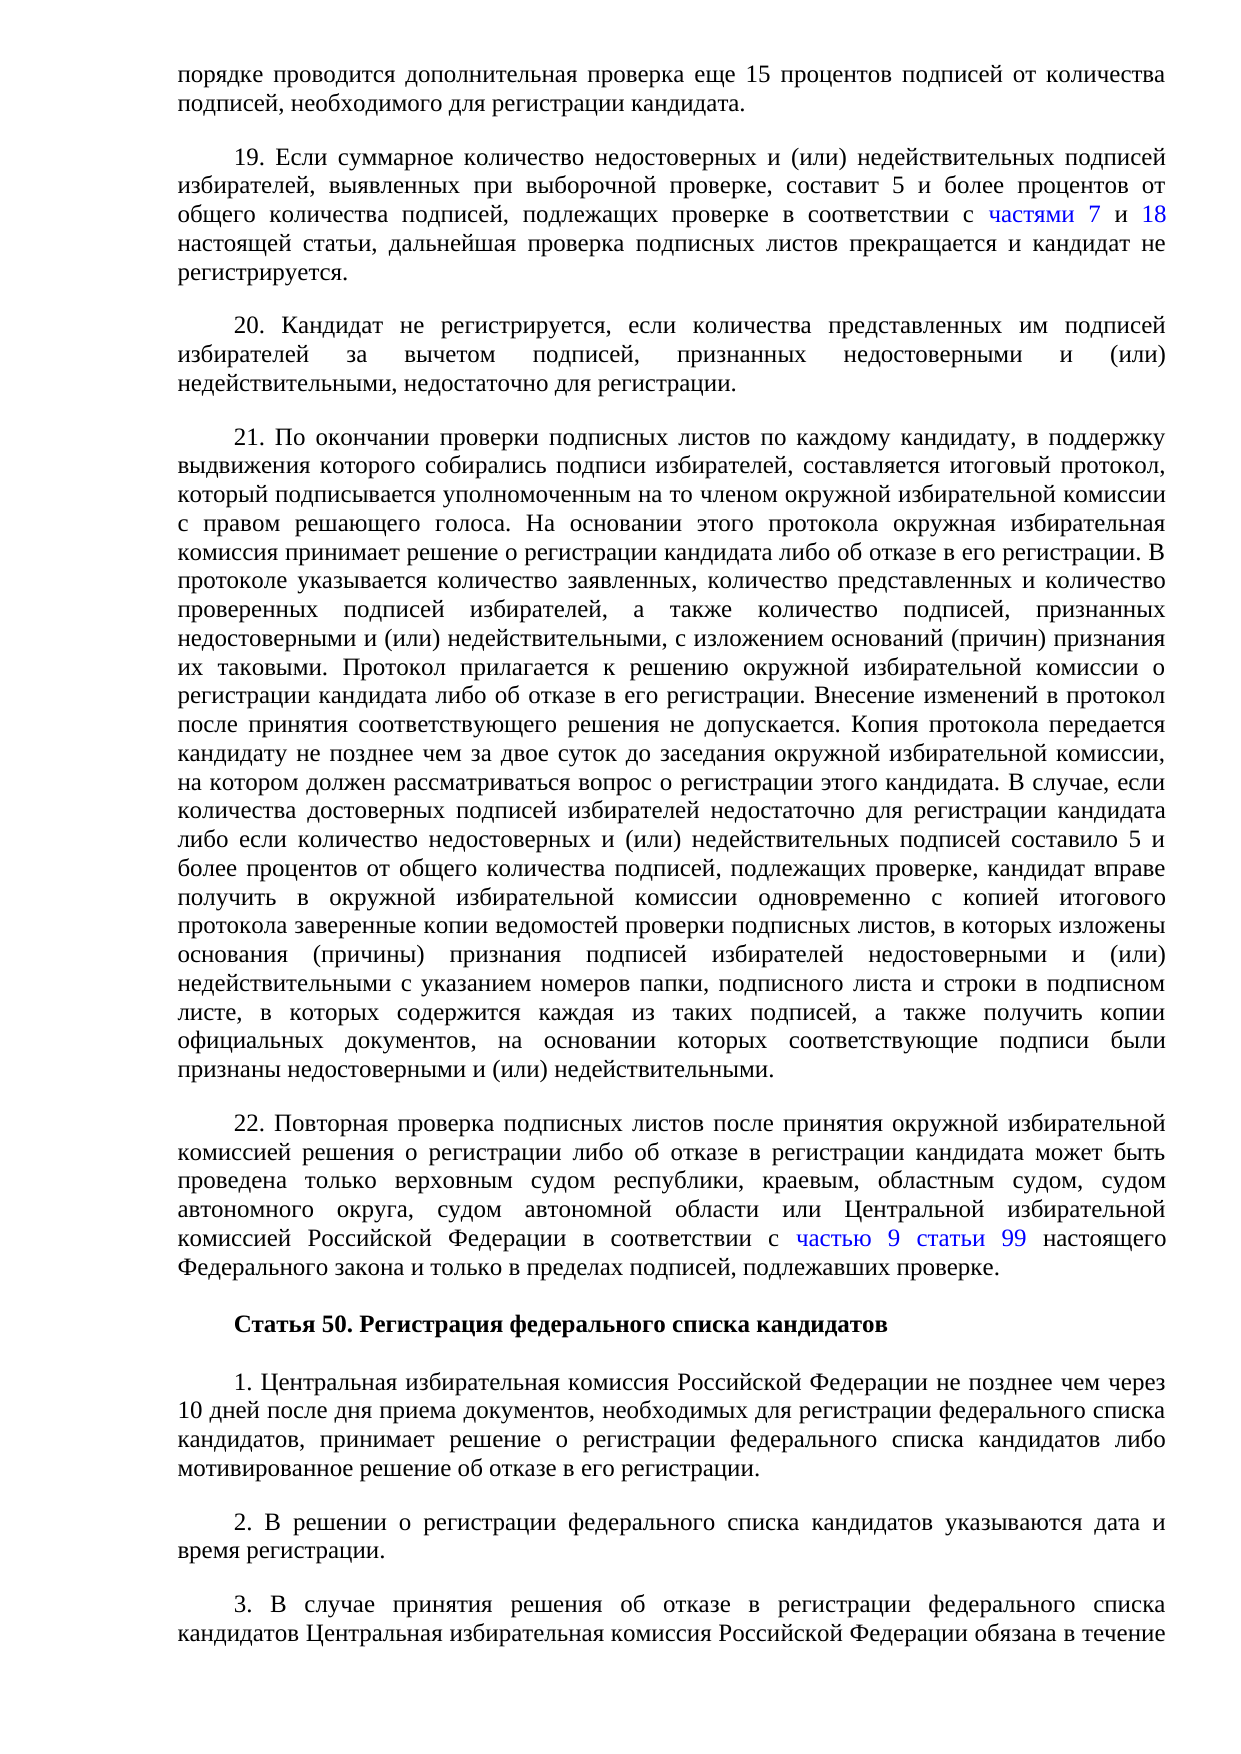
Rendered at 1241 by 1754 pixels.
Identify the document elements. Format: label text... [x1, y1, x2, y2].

text 19. Если суммарное количество недостоверных и (или) недействительных подписей избирателей, выявленных при выборочной проверке, составит 5 и более процентов от общего количества подписей, подлежащих проверке в соответствии с частями 7 и 18 настоящей статьи, дальнейшая проверка подписных листов прекращается и кандидат не регистрируется. [177, 142, 1167, 285]
text 21. По окончании проверки подписных листов по каждому кандидату, в поддержку выдвижения которого собирались подписи избирателей, составляется итоговый протокол, который подписывается уполномоченным на то членом окружной избирательной комиссии с правом решающего голоса. На основании этого протокола окружная избирательная комиссия принимает решение о регистрации кандидата либо об отказе в его регистрации. В протоколе указывается количество заявленных, количество представленных и количество проверенных подписей избирателей, а также количество подписей, признанных недостоверными и (или) недействительными, с изложением оснований (причин) признания их таковыми. Протокол прилагается к решению окружной избирательной комиссии о регистрации кандидата либо об отказе в его регистрации. Внесение изменений в протокол после принятия соответствующего решения не допускается. Копия протокола передается кандидату не позднее чем за двое суток до заседания окружной избирательной комиссии, на котором должен рассматриваться вопрос о регистрации этого кандидата. В случае, если количества достоверных подписей избирателей недостаточно для регистрации кандидата либо если количество недостоверных и (или) недействительных подписей составило 5 и более процентов от общего количества подписей, подлежащих проверке, кандидат вправе получить в окружной избирательной комиссии одновременно с копией итогового протокола заверенные копии ведомостей проверки подписных листов, в которых изложены основания (причины) признания подписей избирателей недостоверными и (или) недействительными с указанием номеров папки, подписного листа и строки в подписном листе, в которых содержится каждая из таких подписей, а также получить копии официальных документов, на основании которых соответствующие подписи были признаны недостоверными и (или) недействительными. [177, 422, 1167, 1083]
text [177, 59, 1167, 117]
text 20. Кандидат не регистрируется, если количества представленных им подписей избирателей за вычетом подписей, признанных недостоверными и (или) недействительными, недостаточно для регистрации. [177, 310, 1167, 397]
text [177, 1589, 1167, 1647]
text 22. Повторная проверка подписных листов после принятия окружной избирательной комиссией решения о регистрации либо об отказе в регистрации кандидата может быть проведена только верховным судом республики, краевым, областным судом, судом автономного округа, судом автономной области или Центральной избирательной комиссией Российской Федерации в соответствии с частью 9 статьи 99 настоящего Федерального закона и только в пределах подписей, подлежавших проверке. [177, 1108, 1167, 1280]
title Статья 50. Регистрация федерального списка кандидатов [177, 1309, 1167, 1338]
text 2. В решении о регистрации федерального списка кандидатов указываются дата и время регистрации. [177, 1507, 1167, 1564]
text 1. Центральная избирательная комиссия Российской Федерации не позднее чем через 10 дней после дня приема документов, необходимых для регистрации федерального списка кандидатов, принимает решение о регистрации федерального списка кандидатов либо мотивированное решение об отказе в его регистрации. [177, 1367, 1167, 1482]
